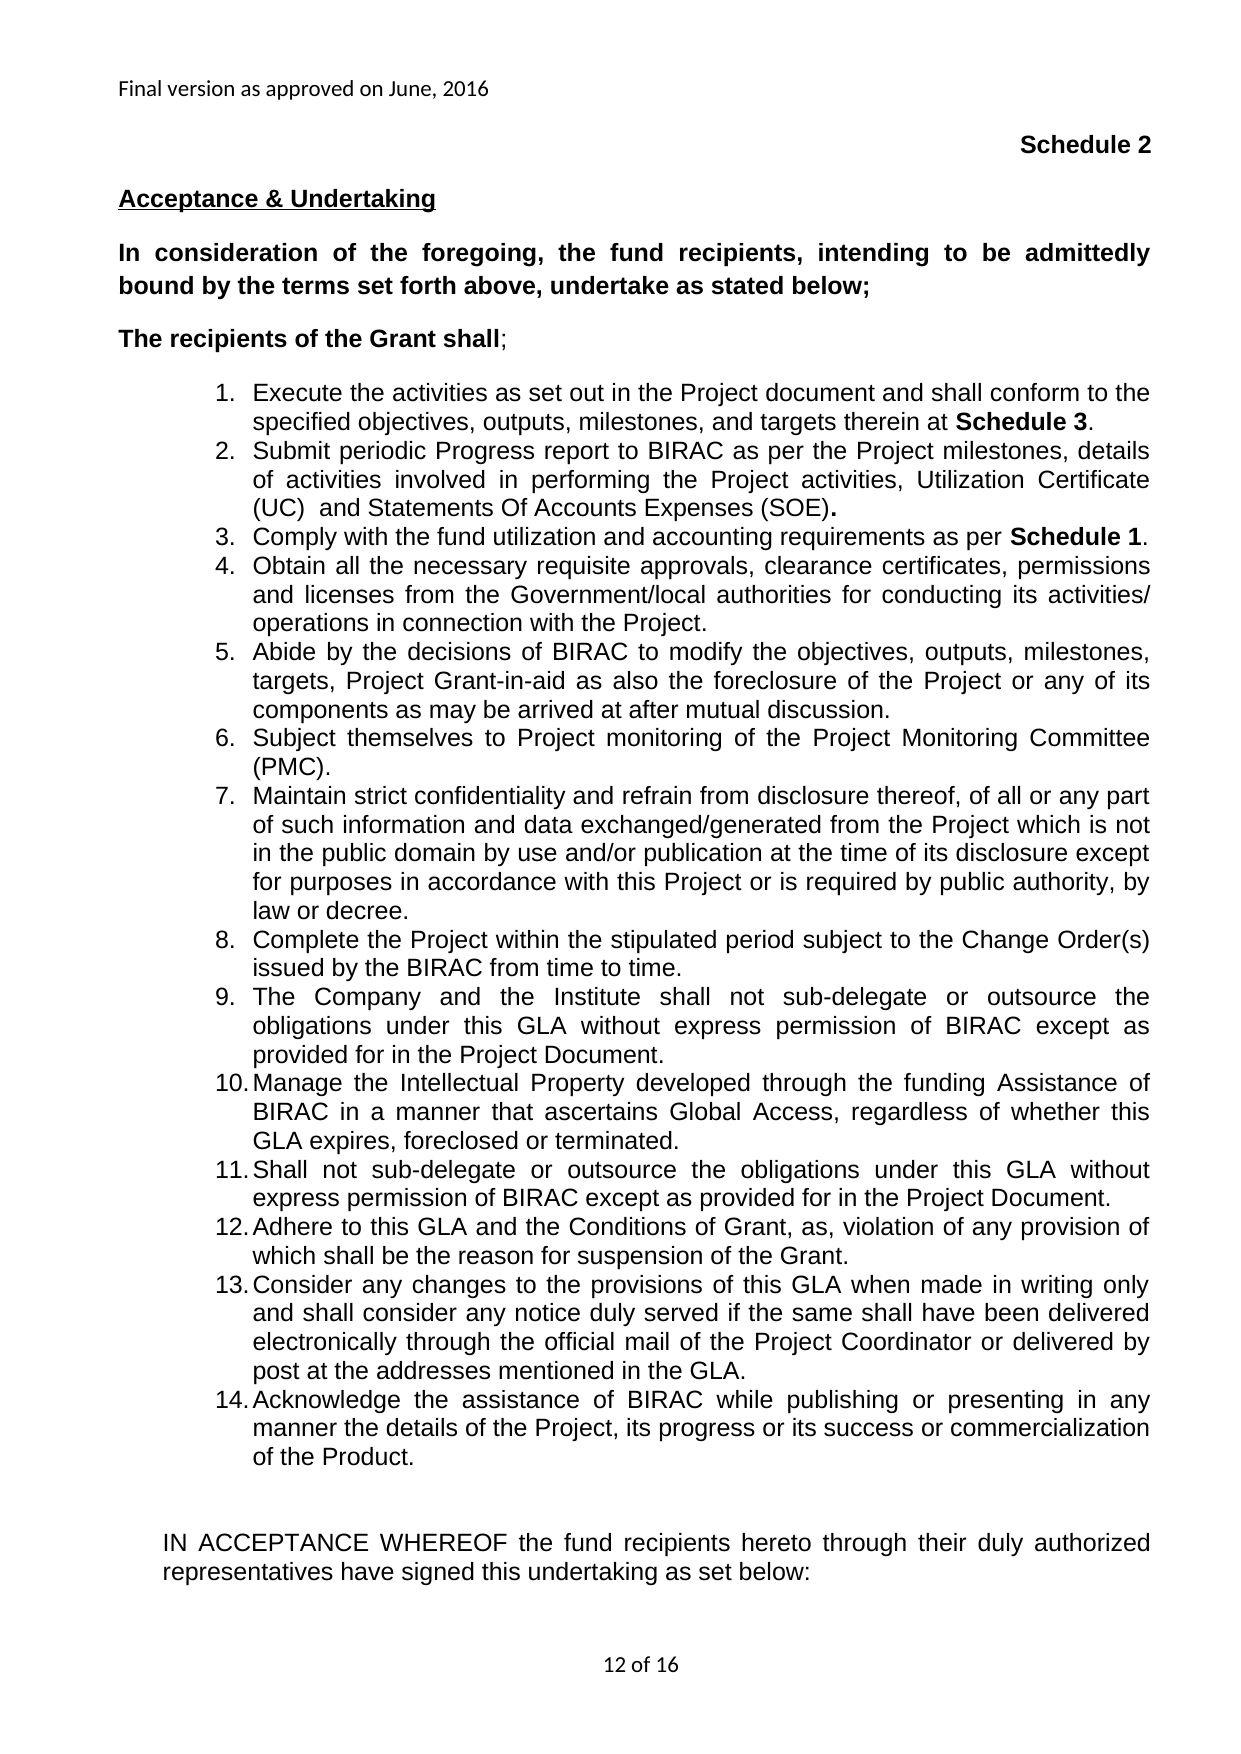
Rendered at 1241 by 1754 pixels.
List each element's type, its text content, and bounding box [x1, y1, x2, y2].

list Manage the Intellectual Property developed through the funding Assistance of BIRAC in a manner that ascertains Global Access, regardless of whether this GLA expires, foreclosed or terminated. [215, 1068, 1152, 1154]
list Maintain strict confidentiality and refrain from disclosure thereof, of all or any part of such information and data exchanged/generated from the Project which is not in the public domain by use and/or publication at the time of its disclosure except for purposes in accordance with this Project or is required by public authority, by law or decree. [215, 781, 1152, 924]
list Execute the activities as set out in the Project document and shall conform to the specified objectives, outputs, milestones, and targets therein at Schedule 3. [215, 378, 1152, 436]
list Comply with the fund utilization and accounting requirements as per Schedule 1. [215, 522, 1152, 551]
list Submit periodic Progress report to BIRAC as per the Project milestones, details of activities involved in performing the Project activities, Utilization Certificate (UC) and Statements Of Accounts Expenses (SOE). [215, 436, 1152, 522]
list Subject themselves to Project monitoring of the Project Monitoring Committee (PMC). [215, 723, 1152, 781]
text The recipients of the Grant shall; [118, 324, 1152, 353]
list Shall not sub-delegate or outsource the obligations under this GLA without express permission of BIRAC except as provided for in the Project Document. [215, 1154, 1152, 1212]
list Acknowledge the assistance of BIRAC while publishing or presenting in any manner the details of the Project, its progress or its success or commercialization of the Product. [215, 1384, 1152, 1471]
list The Company and the Institute shall not sub-delegate or outsource the obligations under this GLA without express permission of BIRAC except as provided for in the Project Document. [215, 982, 1152, 1068]
list Obtain all the necessary requisite approvals, clearance certificates, permissions and licenses from the Government/local authorities for conducting its activities/ operations in connection with the Project. [215, 551, 1152, 637]
list Abide by the decisions of BIRAC to modify the objectives, outputs, milestones, targets, Project Grant-in-aid as also the foreclosure of the Project or any of its components as may be arrived at after mutual discussion. [215, 637, 1152, 723]
list Adhere to this GLA and the Conditions of Grant, as, violation of any provision of which shall be the reason for suspension of the Grant. [215, 1212, 1152, 1269]
list Complete the Project within the stipulated period subject to the Change Order(s) issued by the BIRAC from time to time. [215, 924, 1152, 982]
list IN ACCEPTANCE WHEREOF the fund recipients hereto through their duly authorized representatives have signed this undertaking as set below: [162, 1528, 1152, 1586]
text In consideration of the foregoing, the fund recipients, intending to be admittedly bound by the terms set forth above, undertake as stated below; [118, 238, 1152, 299]
text Acceptance & Undertaking [118, 184, 1152, 212]
text Schedule 2 [118, 130, 1152, 159]
list Consider any changes to the provisions of this GLA when made in writing only and shall consider any notice duly served if the same shall have been delivered electronically through the official mail of the Project Coordinator or delivered by post at the addresses mentioned in the GLA. [215, 1269, 1152, 1384]
